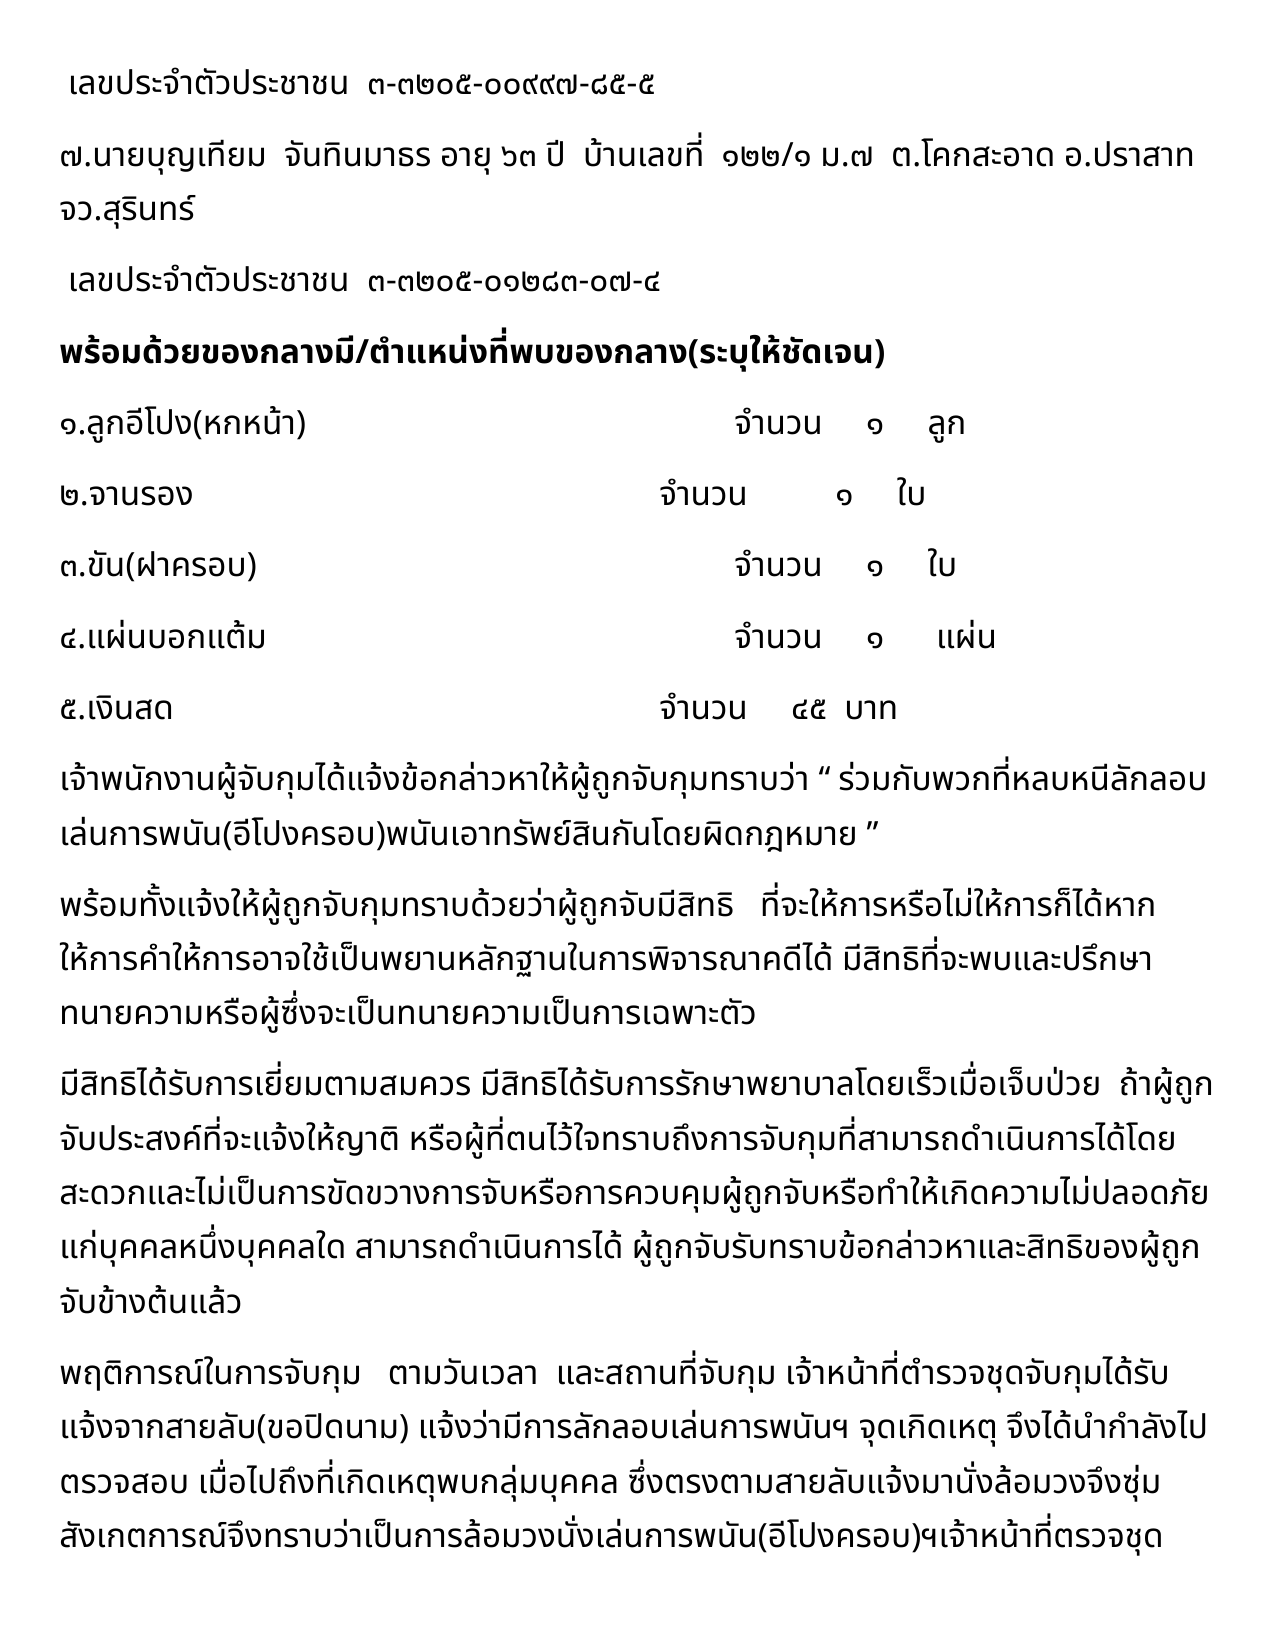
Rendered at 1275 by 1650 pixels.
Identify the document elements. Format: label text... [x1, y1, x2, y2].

text พร้อมทั้งแจ้งให้ผู้ถูกจับกุมทราบด้วยว่าผู้ถูกจับมีสิทธิ ที่จะให้การหรือไม่ให้การก็ได้หากให้การคำให้การอาจใช้เป็นพยานหลักฐานในการพิจารณาคดีได้ มีสิทธิที่จะพบและปรึกษาทนายความหรือผู้ซึ่งจะเป็นทนายความเป็นการเฉพาะตัว [59, 881, 1216, 1040]
text ๑.ลูกอีโปง(หกหน้า) จำนวน ๑ ลูก [59, 399, 1216, 449]
text ๕.เงินสด จำนวน ๔๕ บาท [59, 684, 1216, 734]
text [59, 1349, 1216, 1563]
text ๔.แผ่นบอกแต้ม จำนวน ๑ แผ่น [59, 612, 1216, 663]
text เจ้าพนักงานผู้จับกุมได้แจ้งข้อกล่าวหาให้ผู้ถูกจับกุมทราบว่า “ ร่วมกับพวกที่หลบหนีลักลอบเล่นการพนัน(อีโปงครอบ)พนันเอาทรัพย์สินกันโดยผิดกฎหมาย ” [59, 755, 1216, 860]
text ๓.ขัน(ฝาครอบ) จำนวน ๑ ใบ [59, 541, 1216, 592]
text ๗.นายบุญเทียม จันทินมาธร อายุ ๖๓ ปี บ้านเลขที่ ๑๒๒/๑ ม.๗ ต.โคกสะอาด อ.ปราสาท จว.สุรินทร์ [59, 130, 1216, 236]
text มีสิทธิได้รับการเยี่ยมตามสมควร มีสิทธิได้รับการรักษาพยาบาลโดยเร็วเมื่อเจ็บป่วย ถ้าผู้ถูกจับประสงค์ที่จะแจ้งให้ญาติ หรือผู้ที่ตนไว้ใจทราบถึงการจับกุมที่สามารถดำเนินการได้โดยสะดวกและไม่เป็นการขัดขวางการจับหรือการควบคุมผู้ถูกจับหรือทำให้เกิดความไม่ปลอดภัยแก่บุคคลหนึ่งบุคคลใด สามารถดำเนินการได้ ผู้ถูกจับรับทราบข้อกล่าวหาและสิทธิของผู้ถูกจับข้างต้นแล้ว [59, 1060, 1216, 1328]
text เลขประจำตัวประชาชน ๓-๓๒๐๕-๐๑๒๘๓-๐๗-๔ [59, 256, 1216, 307]
text ๒.จานรอง จำนวน ๑ ใบ [59, 470, 1216, 521]
text เลขประจำตัวประชาชน ๓-๓๒๐๕-๐๐๙๙๗-๘๕-๕ [59, 59, 1216, 110]
text พร้อมด้วยของกลางมี/ตำแหน่งที่พบของกลาง(ระบุให้ชัดเจน) [59, 327, 1216, 378]
